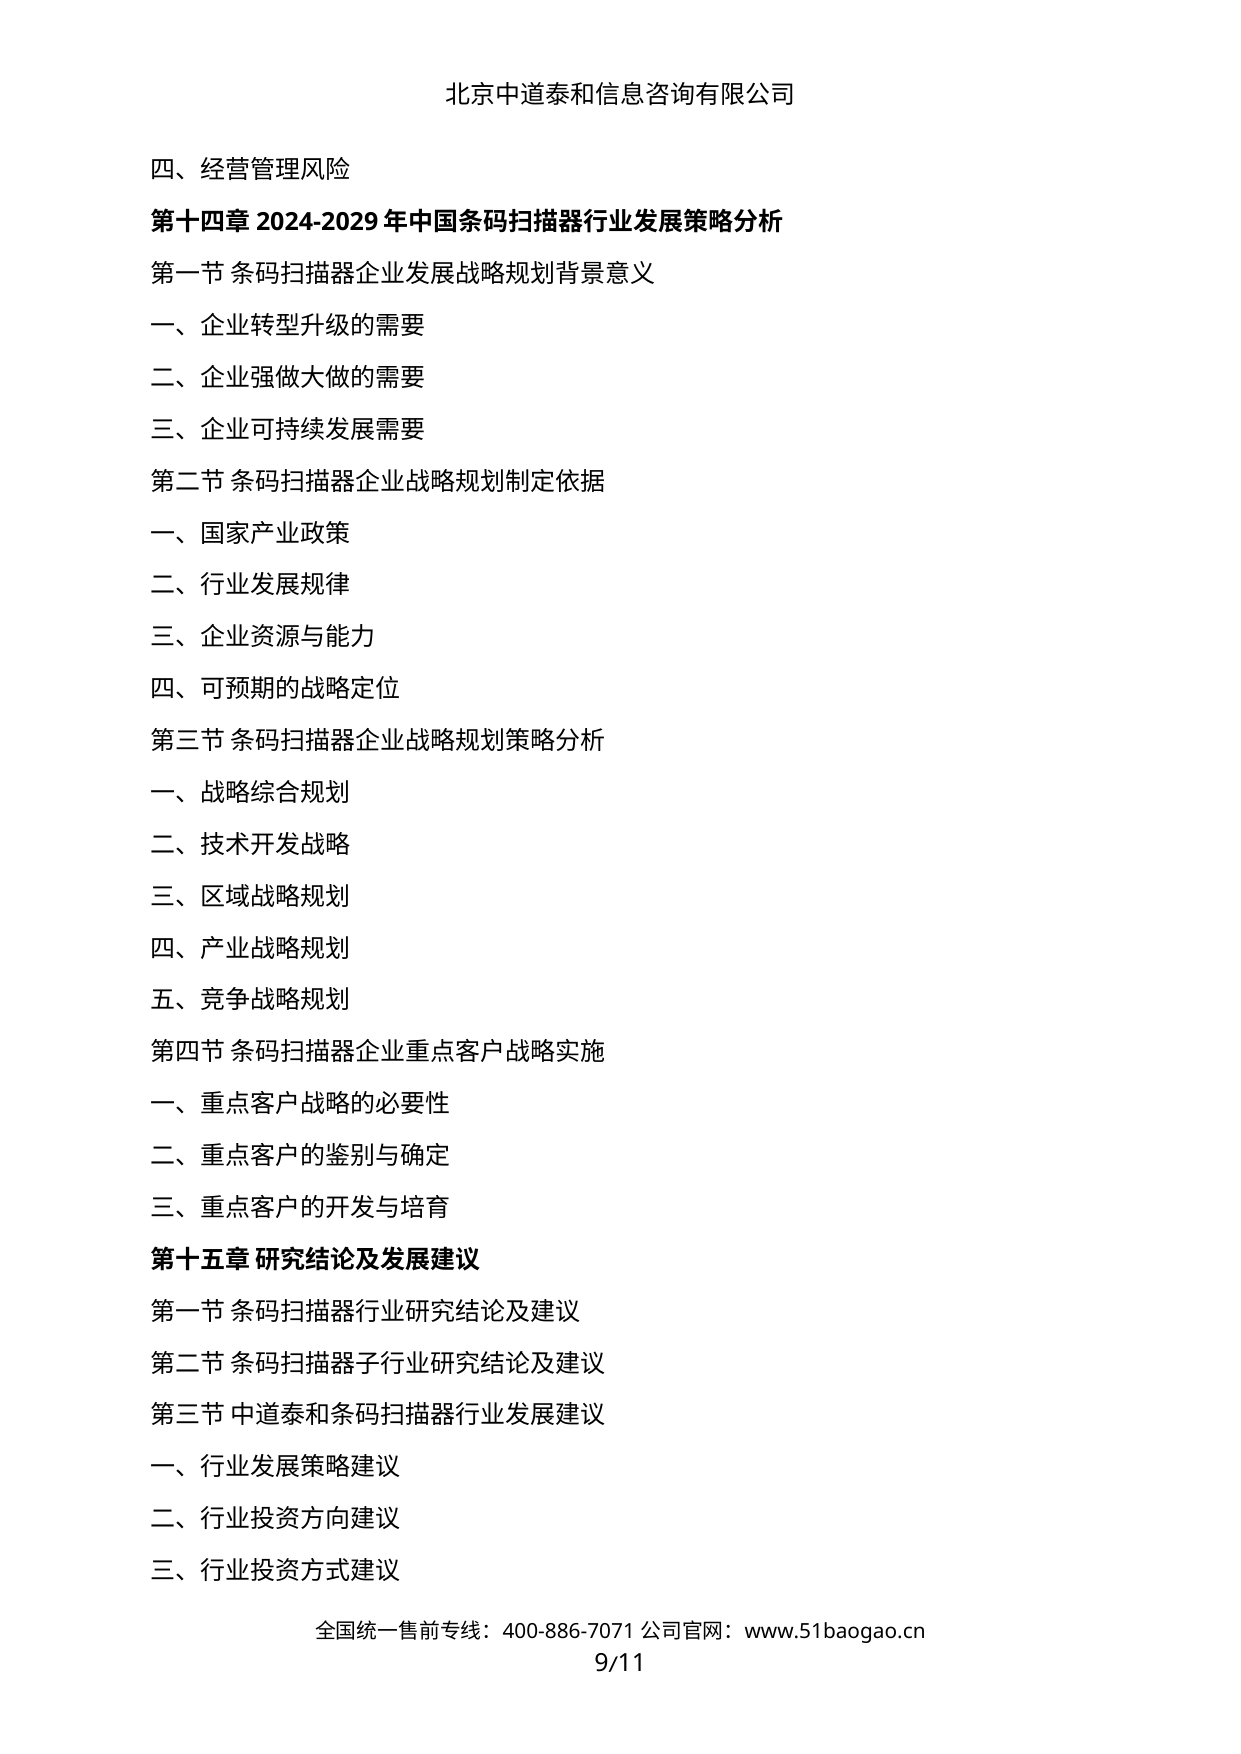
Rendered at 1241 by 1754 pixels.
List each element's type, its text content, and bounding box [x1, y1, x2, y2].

text 二、企业强做大做的需要 [150, 357, 1090, 394]
text 五、竞争战略规划 [150, 980, 1090, 1016]
text 四、经营管理风险 [150, 150, 1090, 186]
text 二、重点客户的鉴别与确定 [150, 1136, 1090, 1172]
text 四、产业战略规划 [150, 928, 1090, 964]
text 三、区域战略规划 [150, 876, 1090, 912]
text 第四节 条码扫描器企业重点客户战略实施 [150, 1032, 1090, 1068]
text 一、战略综合规划 [150, 772, 1090, 809]
text 第二节 条码扫描器企业战略规划制定依据 [150, 461, 1090, 497]
text 第三节 条码扫描器企业战略规划策略分析 [150, 721, 1090, 757]
text 一、企业转型升级的需要 [150, 306, 1090, 342]
text 三、行业投资方式建议 [150, 1551, 1090, 1587]
text 第三节 中道泰和条码扫描器行业发展建议 [150, 1395, 1090, 1431]
text 第十四章 2024-2029年中国条码扫描器行业发展策略分析 [150, 202, 1090, 238]
text 二、技术开发战略 [150, 824, 1090, 861]
text 一、国家产业政策 [150, 513, 1090, 549]
text 一、重点客户战略的必要性 [150, 1084, 1090, 1120]
text 第一节 条码扫描器企业发展战略规划背景意义 [150, 254, 1090, 290]
text 三、企业资源与能力 [150, 617, 1090, 653]
text 四、可预期的战略定位 [150, 669, 1090, 705]
text 第一节 条码扫描器行业研究结论及建议 [150, 1291, 1090, 1327]
text 二、行业发展规律 [150, 565, 1090, 601]
text 第十五章 研究结论及发展建议 [150, 1239, 1090, 1276]
text 二、行业投资方向建议 [150, 1499, 1090, 1535]
text 三、企业可持续发展需要 [150, 409, 1090, 446]
text 一、行业发展策略建议 [150, 1447, 1090, 1483]
text 第二节 条码扫描器子行业研究结论及建议 [150, 1343, 1090, 1379]
text 三、重点客户的开发与培育 [150, 1187, 1090, 1224]
